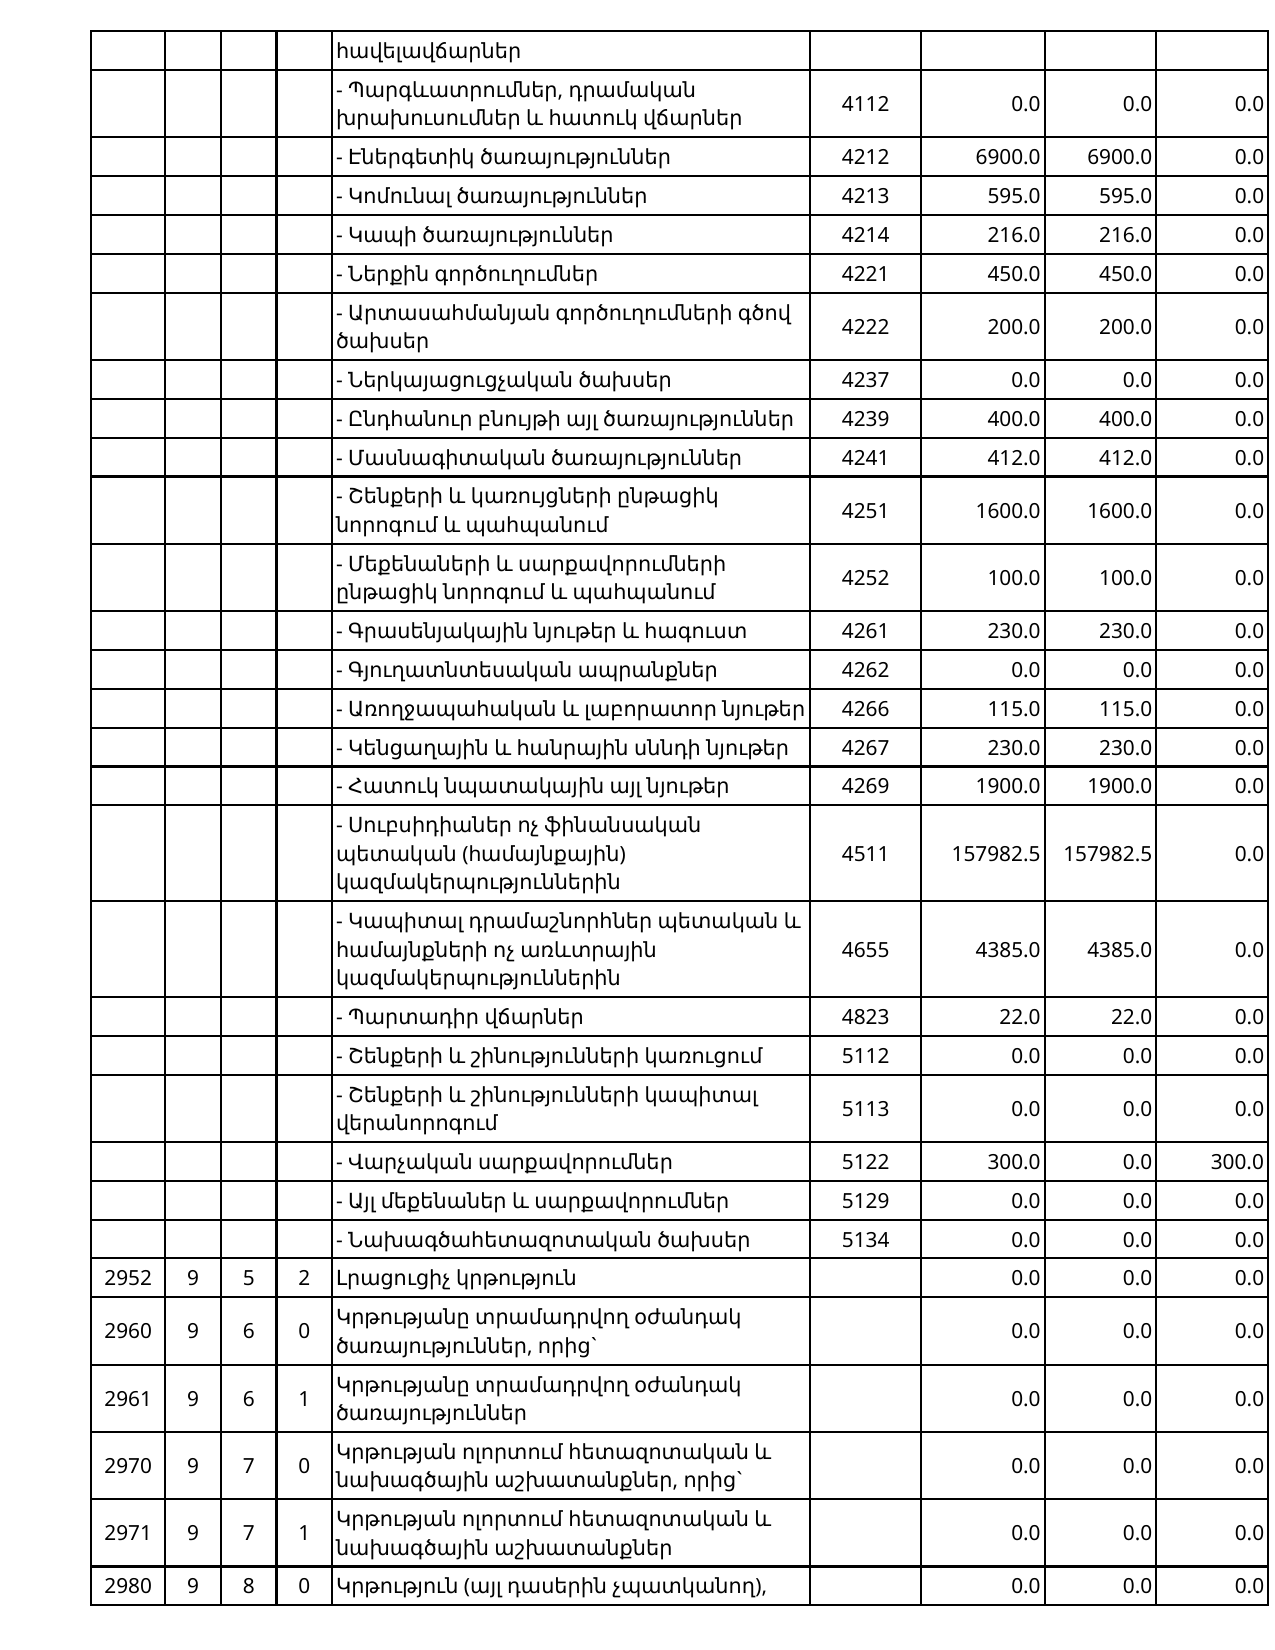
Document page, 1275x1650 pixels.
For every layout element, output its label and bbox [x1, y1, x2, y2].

table_cell [1157, 1366, 1267, 1431]
table_cell [1046, 32, 1155, 69]
table_cell [92, 1221, 164, 1257]
table_cell [811, 255, 920, 292]
table_cell [333, 1037, 809, 1074]
table_cell [922, 1568, 1044, 1604]
table_cell [92, 1366, 164, 1431]
table_cell [333, 768, 809, 804]
table_cell [922, 1500, 1044, 1565]
table_cell [811, 216, 920, 253]
table_cell [278, 902, 331, 996]
table_cell [1046, 255, 1155, 292]
table_cell [278, 216, 331, 253]
table_cell [278, 32, 331, 69]
table_cell [222, 1259, 275, 1296]
table_cell [92, 1182, 164, 1219]
table_cell [92, 71, 164, 136]
table_cell [333, 806, 809, 900]
table_cell [1046, 1076, 1155, 1141]
table_cell [92, 729, 164, 765]
table_cell [278, 400, 331, 437]
table_cell [1046, 1366, 1155, 1431]
table_cell [922, 1366, 1044, 1431]
table_cell [333, 1076, 809, 1141]
table_cell [922, 1076, 1044, 1141]
table_cell [811, 768, 920, 804]
table_cell [333, 1433, 809, 1498]
table_cell [166, 478, 220, 543]
table_cell [222, 902, 275, 996]
table_cell [333, 1298, 809, 1364]
table_cell [222, 439, 275, 475]
table_cell [1157, 612, 1267, 649]
table_cell [1046, 478, 1155, 543]
table_cell [922, 71, 1044, 136]
table_cell [1046, 1182, 1155, 1219]
table_cell [166, 768, 220, 804]
table_cell [166, 361, 220, 398]
table_cell [922, 255, 1044, 292]
table_cell [166, 177, 220, 214]
table_cell [92, 998, 164, 1035]
table_cell [222, 1182, 275, 1219]
table_cell [922, 729, 1044, 765]
table_cell [922, 177, 1044, 214]
table_cell [222, 1298, 275, 1364]
table_cell [1157, 1143, 1267, 1180]
table_cell [1157, 478, 1267, 543]
table_cell [1157, 1037, 1267, 1074]
table_cell [333, 690, 809, 727]
table_cell [278, 1076, 331, 1141]
table_cell [278, 651, 331, 688]
table_cell [278, 255, 331, 292]
table_cell [222, 1500, 275, 1565]
table_cell [166, 1500, 220, 1565]
table_cell [278, 1568, 331, 1604]
table_cell [333, 729, 809, 765]
table_cell [811, 32, 920, 69]
table_cell [333, 216, 809, 253]
table_cell [811, 439, 920, 475]
table_cell [222, 651, 275, 688]
table_cell [92, 651, 164, 688]
table_cell [166, 690, 220, 727]
table_cell [1046, 651, 1155, 688]
table_cell [1046, 1298, 1155, 1364]
table_cell [222, 690, 275, 727]
table_cell [1046, 545, 1155, 610]
table_cell [166, 255, 220, 292]
table_cell [922, 1221, 1044, 1257]
table_cell [1046, 1433, 1155, 1498]
table_cell [222, 545, 275, 610]
table_cell [92, 1076, 164, 1141]
table_cell [1046, 612, 1155, 649]
table_cell [333, 138, 809, 175]
table_cell [1157, 71, 1267, 136]
table_cell [92, 690, 164, 727]
table_cell [1157, 651, 1267, 688]
table_cell [922, 806, 1044, 900]
table_cell [278, 612, 331, 649]
table_cell [922, 439, 1044, 475]
table_cell [166, 216, 220, 253]
table_cell [1046, 729, 1155, 765]
table_cell [1046, 768, 1155, 804]
table_cell [222, 806, 275, 900]
table_cell [811, 294, 920, 359]
table_cell [222, 32, 275, 69]
table_cell [811, 1037, 920, 1074]
table_cell [92, 216, 164, 253]
table_cell [1157, 1298, 1267, 1364]
table_cell [333, 1500, 809, 1565]
table_cell [333, 361, 809, 398]
table_cell [333, 1182, 809, 1219]
table_cell [278, 1037, 331, 1074]
table_cell [278, 1433, 331, 1498]
table_cell [278, 478, 331, 543]
table_cell [811, 1366, 920, 1431]
table_cell [1157, 32, 1267, 69]
table_cell [222, 612, 275, 649]
table_cell [278, 361, 331, 398]
table_cell [811, 1259, 920, 1296]
table_cell [278, 690, 331, 727]
table_cell [1157, 729, 1267, 765]
table_cell [166, 1143, 220, 1180]
table_cell [166, 32, 220, 69]
table_cell [278, 439, 331, 475]
table_cell [333, 439, 809, 475]
table_cell [92, 1037, 164, 1074]
table_cell [333, 1366, 809, 1431]
table_cell [811, 690, 920, 727]
table_cell [922, 400, 1044, 437]
table_cell [811, 138, 920, 175]
table_cell [166, 545, 220, 610]
table_cell [278, 998, 331, 1035]
table_cell [92, 361, 164, 398]
table_cell [922, 138, 1044, 175]
table_cell [166, 400, 220, 437]
table_cell [166, 729, 220, 765]
table_cell [1046, 1259, 1155, 1296]
table_cell [166, 1433, 220, 1498]
table_cell [92, 612, 164, 649]
table_cell [333, 255, 809, 292]
table_cell [333, 902, 809, 996]
table_cell [1046, 690, 1155, 727]
table_cell [1157, 1259, 1267, 1296]
table_cell [922, 1298, 1044, 1364]
table_cell [92, 1500, 164, 1565]
table_cell [922, 545, 1044, 610]
table_cell [278, 806, 331, 900]
table_cell [1157, 216, 1267, 253]
table_cell [922, 768, 1044, 804]
table_cell [92, 1143, 164, 1180]
table_cell [222, 1433, 275, 1498]
table_cell [222, 768, 275, 804]
table_cell [1157, 768, 1267, 804]
table_cell [1157, 1568, 1267, 1604]
table_cell [922, 1143, 1044, 1180]
table_cell [166, 1298, 220, 1364]
table_cell [166, 71, 220, 136]
table_cell [333, 1568, 809, 1604]
table_cell [278, 138, 331, 175]
table_cell [278, 1366, 331, 1431]
table_cell [811, 1500, 920, 1565]
table_cell [811, 806, 920, 900]
table_cell [1046, 361, 1155, 398]
table_cell [333, 1259, 809, 1296]
table_cell [922, 478, 1044, 543]
table_cell [1157, 255, 1267, 292]
table_cell [333, 1221, 809, 1257]
table_cell [222, 1221, 275, 1257]
table_cell [278, 1182, 331, 1219]
table_cell [166, 998, 220, 1035]
table_cell [1157, 1433, 1267, 1498]
table_cell [1046, 177, 1155, 214]
table_cell [333, 294, 809, 359]
table_cell [278, 1500, 331, 1565]
table_cell [166, 1182, 220, 1219]
table_cell [922, 361, 1044, 398]
table_cell [811, 612, 920, 649]
table_cell [166, 294, 220, 359]
table_cell [166, 138, 220, 175]
table_cell [166, 1366, 220, 1431]
table_cell [922, 1037, 1044, 1074]
table_cell [92, 32, 164, 69]
table_cell [1046, 1037, 1155, 1074]
table_cell [1157, 1500, 1267, 1565]
table_cell [922, 1182, 1044, 1219]
table_cell [1157, 138, 1267, 175]
table_cell [92, 1259, 164, 1296]
table_cell [1157, 1076, 1267, 1141]
table_cell [333, 1143, 809, 1180]
table_cell [92, 1298, 164, 1364]
table_cell [1157, 361, 1267, 398]
table_cell [811, 998, 920, 1035]
table_cell [166, 1221, 220, 1257]
table_cell [333, 177, 809, 214]
table_cell [166, 1037, 220, 1074]
table_cell [922, 32, 1044, 69]
table_cell [92, 478, 164, 543]
table_cell [922, 651, 1044, 688]
table_cell [922, 998, 1044, 1035]
table_cell [922, 690, 1044, 727]
table_cell [811, 1433, 920, 1498]
table_cell [222, 1143, 275, 1180]
table_cell [1157, 1182, 1267, 1219]
table_cell [1046, 1221, 1155, 1257]
table_cell [811, 1143, 920, 1180]
table_cell [1046, 439, 1155, 475]
table_cell [92, 1568, 164, 1604]
table_cell [1046, 1568, 1155, 1604]
table_cell [222, 216, 275, 253]
table_cell [333, 478, 809, 543]
table_cell [222, 729, 275, 765]
table_cell [278, 1221, 331, 1257]
table_cell [333, 545, 809, 610]
table_cell [166, 612, 220, 649]
table_cell [166, 806, 220, 900]
table_cell [1157, 998, 1267, 1035]
table_cell [922, 294, 1044, 359]
table_cell [1157, 545, 1267, 610]
table_cell [811, 902, 920, 996]
table_cell [1046, 998, 1155, 1035]
table_cell [92, 294, 164, 359]
table_cell [811, 1298, 920, 1364]
table_cell [278, 545, 331, 610]
table_cell [1046, 138, 1155, 175]
table_cell [811, 1182, 920, 1219]
table_cell [811, 651, 920, 688]
table_cell [922, 612, 1044, 649]
table_cell [222, 478, 275, 543]
table_cell [811, 177, 920, 214]
table_cell [222, 177, 275, 214]
table_cell [811, 71, 920, 136]
table_cell [811, 1568, 920, 1604]
table_cell [1157, 806, 1267, 900]
table_cell [166, 1568, 220, 1604]
table_cell [92, 400, 164, 437]
table_cell [1157, 690, 1267, 727]
table_cell [1157, 1221, 1267, 1257]
table_cell [278, 294, 331, 359]
table_cell [92, 902, 164, 996]
table_cell [1046, 400, 1155, 437]
table_cell [92, 545, 164, 610]
table_cell [166, 1259, 220, 1296]
table_cell [166, 1076, 220, 1141]
table_cell [222, 1366, 275, 1431]
table_cell [922, 902, 1044, 996]
table_cell [166, 439, 220, 475]
table_cell [1157, 439, 1267, 475]
table_cell [811, 361, 920, 398]
table_cell [333, 71, 809, 136]
table_cell [1046, 71, 1155, 136]
table_cell [222, 138, 275, 175]
table_cell [811, 545, 920, 610]
table_cell [278, 729, 331, 765]
table_cell [222, 71, 275, 136]
table_cell [333, 998, 809, 1035]
table_cell [92, 768, 164, 804]
table_cell [278, 768, 331, 804]
table_cell [278, 1143, 331, 1180]
table_cell [166, 902, 220, 996]
table_cell [222, 294, 275, 359]
table_cell [1157, 294, 1267, 359]
table_cell [92, 138, 164, 175]
table_cell [811, 1221, 920, 1257]
table_cell [811, 729, 920, 765]
table_cell [92, 255, 164, 292]
table_cell [922, 1433, 1044, 1498]
table_cell [1157, 400, 1267, 437]
table_cell [1046, 294, 1155, 359]
table_cell [166, 651, 220, 688]
table_cell [92, 439, 164, 475]
table_cell [278, 71, 331, 136]
table_cell [811, 1076, 920, 1141]
table_cell [222, 400, 275, 437]
table_cell [811, 478, 920, 543]
table_cell [333, 612, 809, 649]
table_cell [222, 998, 275, 1035]
table_cell [92, 806, 164, 900]
table_cell [278, 177, 331, 214]
table_cell [222, 255, 275, 292]
table_cell [1046, 1143, 1155, 1180]
table_cell [922, 216, 1044, 253]
table_cell [1157, 177, 1267, 214]
table_cell [1046, 902, 1155, 996]
table_cell [1046, 806, 1155, 900]
table_cell [1157, 902, 1267, 996]
table_cell [333, 400, 809, 437]
table_cell [278, 1259, 331, 1296]
table_cell [222, 1037, 275, 1074]
table_cell [1046, 216, 1155, 253]
table_cell [333, 651, 809, 688]
table_cell [1046, 1500, 1155, 1565]
table_cell [222, 361, 275, 398]
table_cell [92, 177, 164, 214]
table_cell [222, 1568, 275, 1604]
table_cell [811, 400, 920, 437]
table_cell [222, 1076, 275, 1141]
table_cell [92, 1433, 164, 1498]
table_cell [278, 1298, 331, 1364]
table_cell [922, 1259, 1044, 1296]
table_cell [333, 32, 809, 69]
